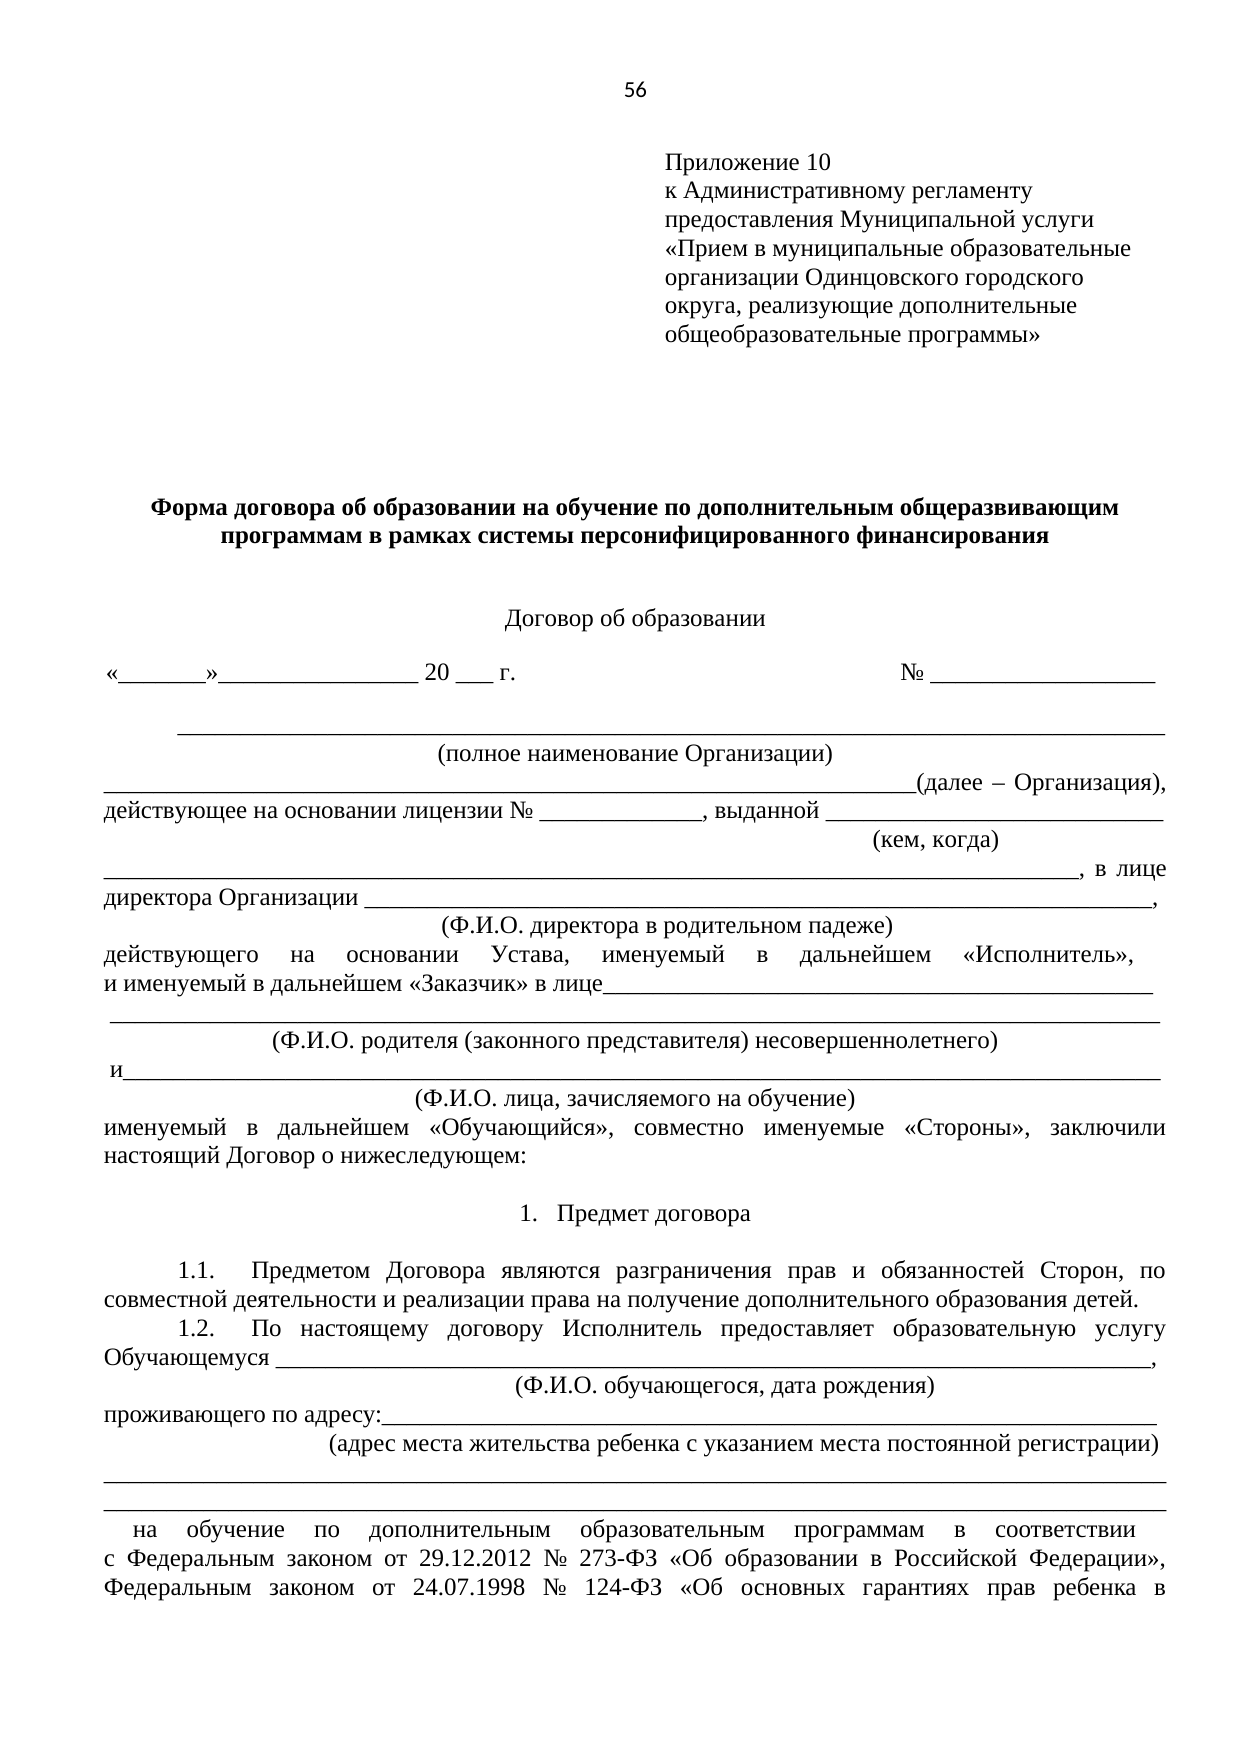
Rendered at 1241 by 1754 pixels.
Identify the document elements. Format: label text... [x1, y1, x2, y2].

text действующего на основании Устава, именуемый в дальнейшем «Исполнитель», и именуемый в дальнейшем «Заказчик» в лице____________________________________________ [103, 939, 1167, 997]
text проживающего по адресу:______________________________________________________________ [103, 1399, 1167, 1428]
text Форма договора об образовании на обучение по дополнительным общеразвивающим программам в рамках системы персонифицированного финансирования [103, 492, 1167, 549]
text (Ф.И.О. обучающегося, дата рождения) [177, 1370, 1167, 1399]
text ____________________________________________________________________________________ (Ф.И.О. родителя (законного представителя) несовершеннолетнего) [103, 997, 1167, 1054]
list По настоящему договору Исполнитель предоставляет образовательную услугу Обучающемуся ______________________________________________________________________, [103, 1313, 1167, 1370]
list Предмет договора [103, 1198, 1167, 1227]
text Приложение 10 [664, 147, 1167, 176]
text «Прием в муниципальные образовательные организации Одинцовского городского округа, реализующие дополнительные общеобразовательные программы» [664, 233, 1167, 348]
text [103, 1514, 1167, 1600]
text (кем, когда) [103, 824, 1167, 853]
text и___________________________________________________________________________________ (Ф.И.О. лица, зачисляемого на обучение) [103, 1054, 1167, 1112]
text _______________________________________________________________________________ [103, 709, 1167, 738]
text ______________________________________________________________________________, в лице директора Организации _______________________________________________________________, [103, 853, 1167, 910]
text именуемый в дальнейшем «Обучающийся», совместно именуемые «Стороны», заключили настоящий Договор о нижеследующем: [103, 1112, 1167, 1169]
text к Административному регламенту предоставления Муниципальной услуги [664, 176, 1167, 233]
list Предметом Договора являются разграничения прав и обязанностей Сторон, по совместной деятельности и реализации права на получение дополнительного образования детей. [103, 1255, 1167, 1313]
text _____________________________________________________________________________________ [103, 1457, 1167, 1485]
text (полное наименование Организации) [103, 738, 1167, 767]
table_header «_______»________________ 20 ___ г. [94, 657, 621, 709]
text (Ф.И.О. директора в родительном падеже) [103, 910, 1167, 939]
text Договор об образовании [103, 603, 1167, 632]
text _________________________________________________________________(далее ‒ Организация), действующее на основании лицензии № _____________, выданной ___________________________ [103, 767, 1167, 824]
table_header № __________________ [621, 657, 1167, 709]
text (адрес места жительства ребенка с указанием места постоянной регистрации) [103, 1428, 1167, 1457]
text _____________________________________________________________________________________ [103, 1485, 1167, 1514]
